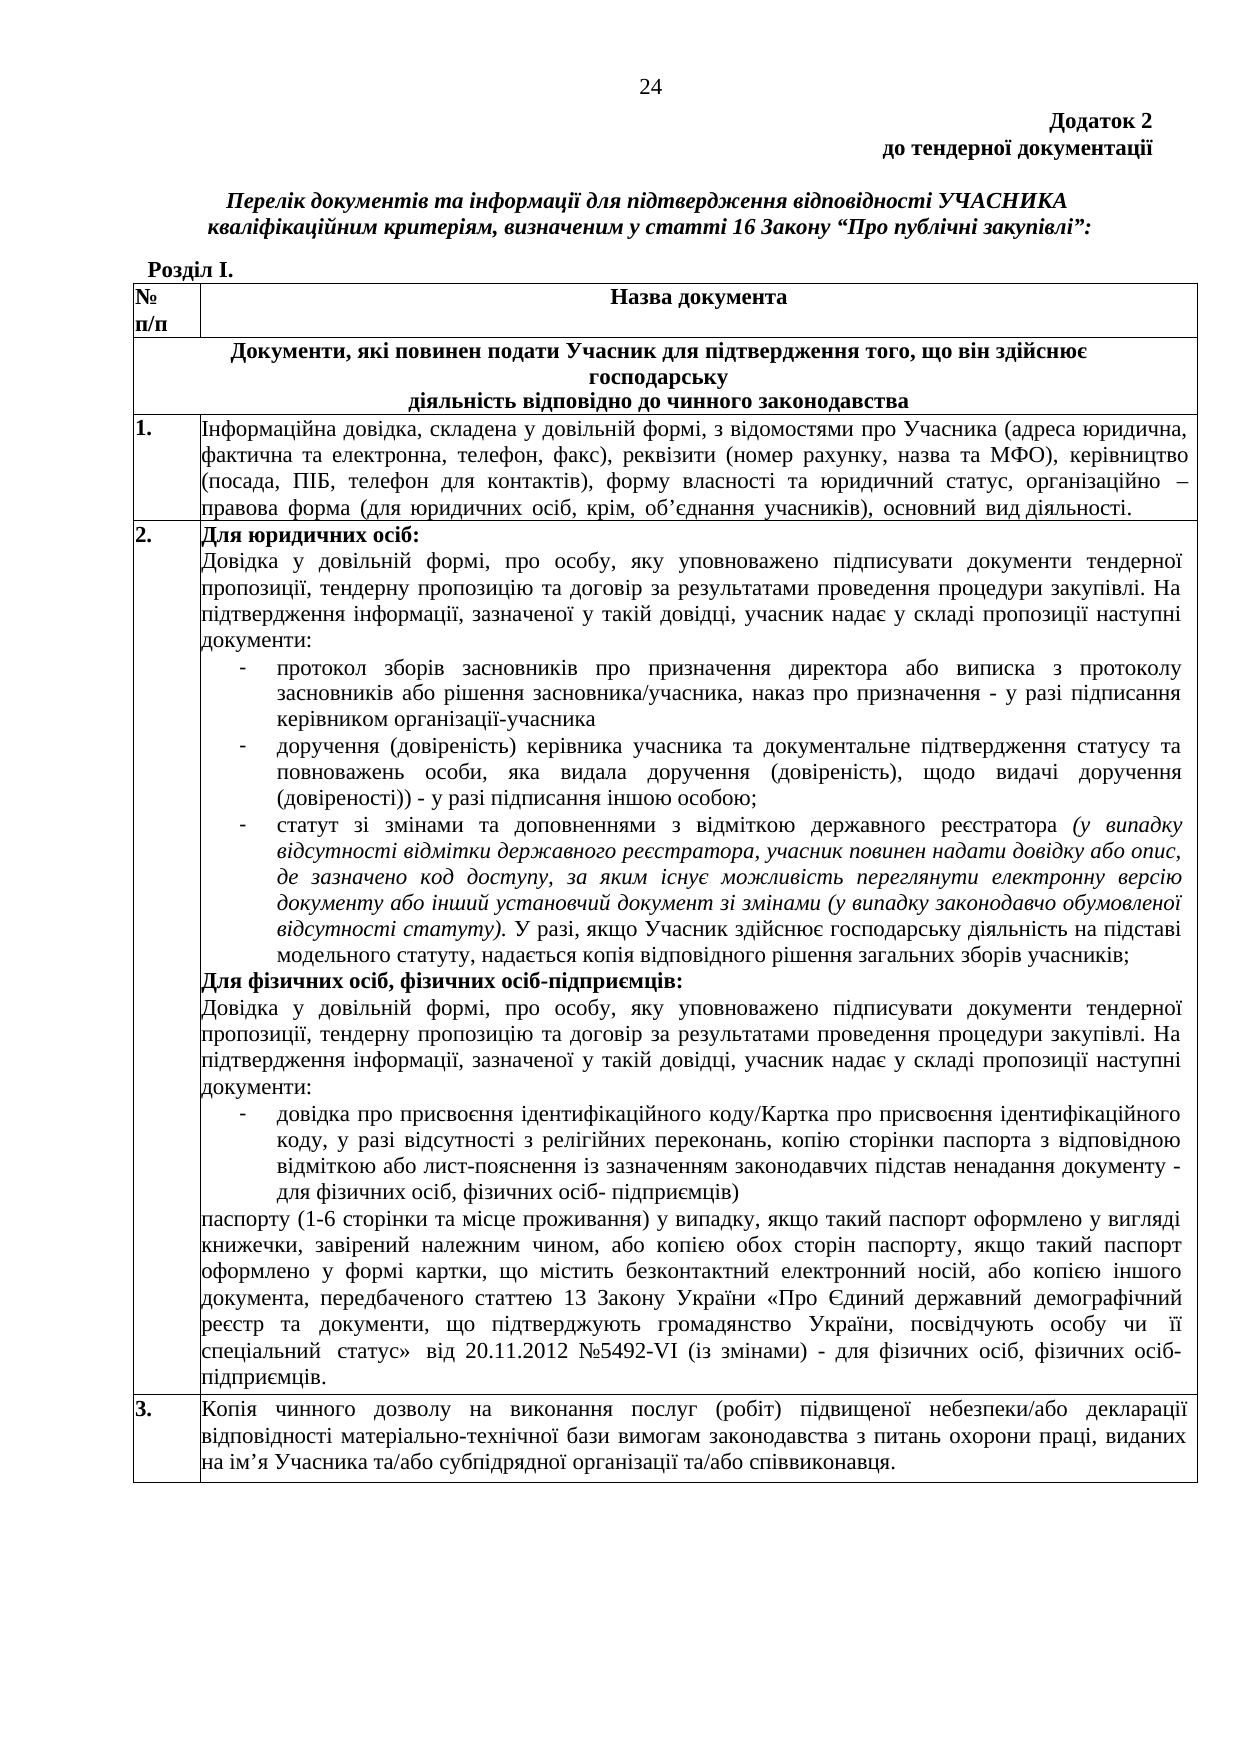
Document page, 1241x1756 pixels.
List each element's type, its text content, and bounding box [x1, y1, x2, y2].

table_cell Документи, які повинен подати Учасник для підтвердження того, що він здійснює господарську діяльність відповідно до чинного законодавства [134, 338, 1197, 414]
table_cell 1. [134, 415, 200, 520]
table_cell 2. [134, 521, 200, 1394]
table_header № п/п [134, 284, 200, 337]
text Перелік документів та інформації для підтвердження відповідності УЧАСНИКА кваліфікаційним критеріям, визначеним у статті 16 Закону “Про публічні закупівлі”: [207, 187, 1209, 239]
table_header Назва документа [201, 284, 1197, 337]
subtitle Розділ І. [147, 256, 1209, 283]
table_cell 3. [134, 1395, 200, 1482]
table_cell Копія чинного дозволу на виконання послуг (робіт) підвищеної небезпеки/або декларації відповідності матеріально-технічної бази вимогам законодавства з питань охорони праці, виданих на ім’я Учасника та/або субпідрядної організації та/або співвиконавця. [201, 1395, 1197, 1482]
table_cell Інформаційна довідка, складена у довільній формі, з відомостями про Учасника (адреса юридична, фактична та електронна, телефон, факс), реквізити (номер рахунку, назва та МФО), керівництво (посада, ПІБ, телефон для контактів), форму власності та юридичний статус, організаційно – правова форма (для юридичних осіб, крім, об’єднання учасників), основний вид діяльності. [201, 415, 1197, 520]
subtitle Додаток 2 до тендерної документації [882, 107, 1152, 160]
table_cell Для юридичних осіб: Довідка у довільній формі, про особу, яку уповноважено підписувати документи тендерної пропозиції, тендерну пропозицію та договір за результатами проведення процедури закупівлі. На підтвердження інформації, зазначеної у такій довідці, учасник надає у складі пропозиції наступні документи: протокол зборів засновників про призначення директора або виписка з протоколу засновників або рішення засновника/учасника, наказ про призначення - у разі підписання керівником організації-учасника доручення (довіреність) керівника учасника та документальне підтвердження статусу та повноважень особи, яка видала доручення (довіреність), щодо видачі доручення (довіреності)) - у разі підписання іншою особою; статут зі змінами та доповненнями з відміткою державного реєстратора (у випадку відсутності відмітки державного реєстратора, учасник повинен надати довідку або опис, де зазначено код доступу, за яким існує можливість переглянути електронну версію документу або інший установчий документ зі змінами (у випадку законодавчо обумовленої відсутності статуту). У разі, якщо Учасник здійснює господарську діяльність на підставі модельного статуту, надається копія відповідного рішення загальних зборів учасників; Для фізичних осіб, фізичних осіб-підприємців: Довідка у довільній формі, про особу, яку уповноважено підписувати документи тендерної пропозиції, тендерну пропозицію та договір за результатами проведення процедури закупівлі. На підтвердження інформації, зазначеної у такій довідці, учасник надає у складі пропозиції наступні документи: довідка про присвоєння ідентифікаційного коду/Картка про присвоєння ідентифікаційного коду, у разі відсутності з релігійних переконань, копію сторінки паспорта з відповідною відміткою або лист-пояснення із зазначенням законодавчих підстав ненадання документу - для фізичних осіб, фізичних осіб- підприємців) паспорту (1-6 сторінки та місце проживання) у випадку, якщо такий паспорт оформлено у вигляді книжечки, завірений належним чином, або копією обох сторін паспорту, якщо такий паспорт оформлено у формі картки, що містить безконтактний електронний носій, або копією іншого документа, передбаченого статтею 13 Закону України «Про Єдиний державний демографічний реєстр та документи, що підтверджують громадянство України, посвідчують особу чи її спеціальний статус» від 20.11.2012 №5492-VI (із змінами) - для фізичних осіб, фізичних осіб- підприємців. [201, 521, 1197, 1394]
